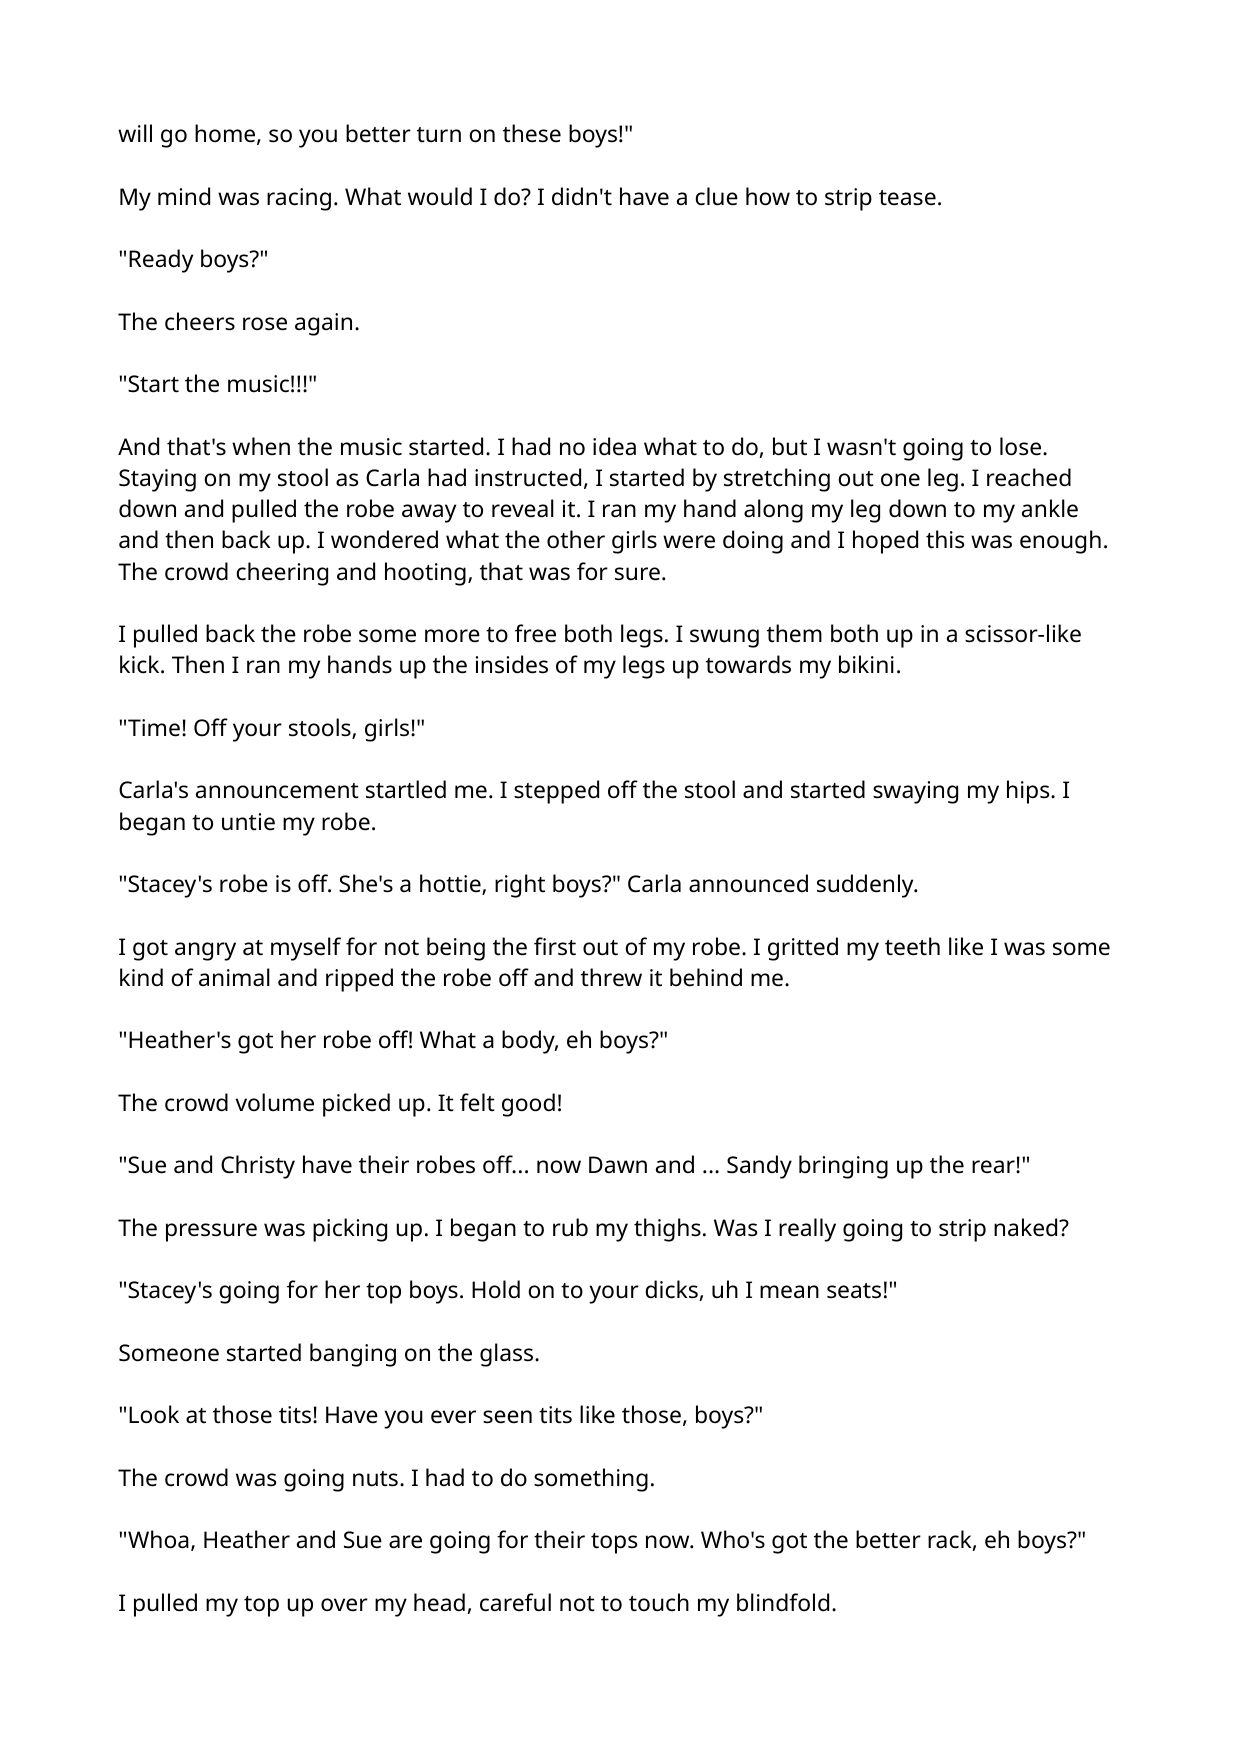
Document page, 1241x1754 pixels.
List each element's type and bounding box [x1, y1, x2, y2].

text [118, 118, 1122, 1618]
